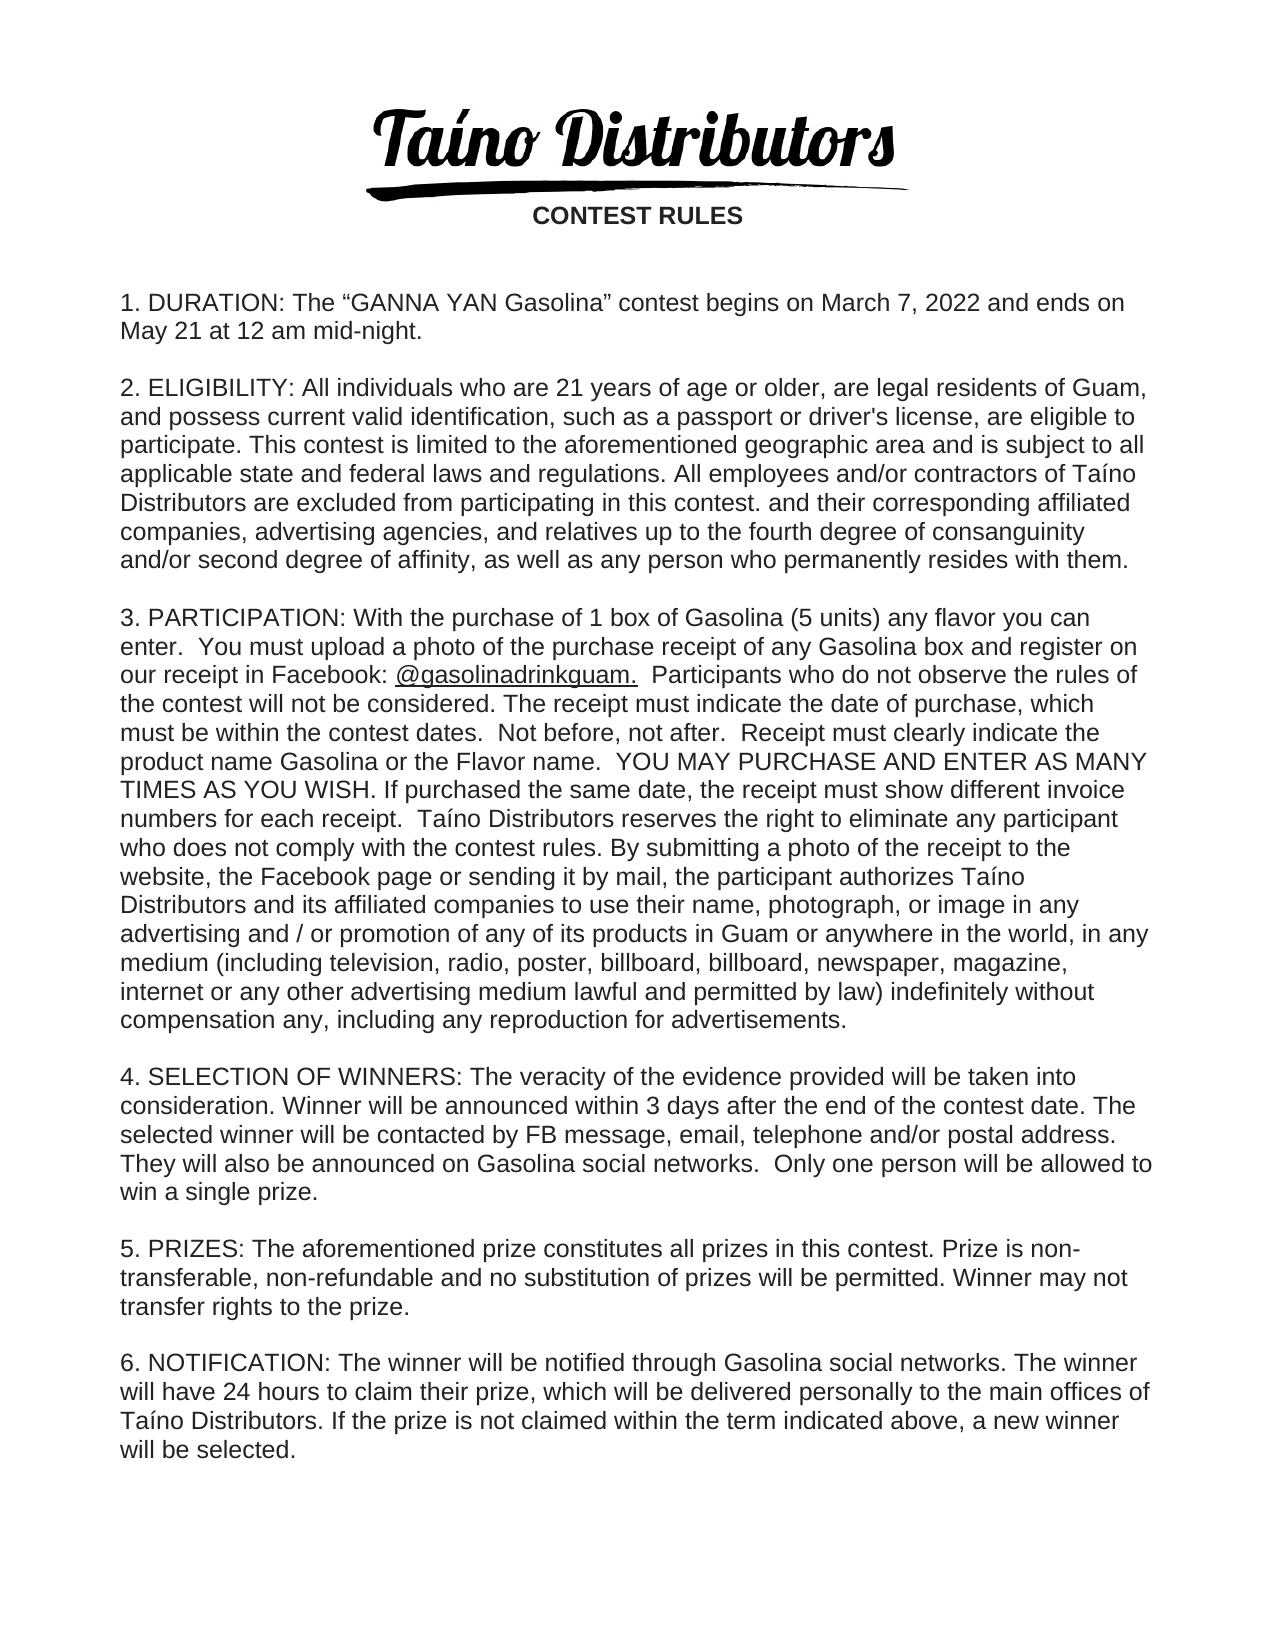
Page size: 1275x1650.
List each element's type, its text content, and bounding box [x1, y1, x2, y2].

text 2. ELIGIBILITY: All individuals who are 21 years of age or older, are legal residents of Guam, and possess current valid identification, such as a passport or driver's license, are eligible to participate. This contest is limited to the aforementioned geographic area and is subject to all applicable state and federal laws and regulations. All employees and/or contractors of Taíno Distributors are excluded from participating in this contest. and their corresponding affiliated companies, advertising agencies, and relatives up to the fourth degree of consanguinity and/or second degree of affinity, as well as any person who permanently resides with them. [120, 373, 1155, 574]
text 5. PRIZES: The aforementioned prize constitutes all prizes in this contest. Prize is non-transferable, non-refundable and no substitution of prizes will be permitted. Winner may not transfer rights to the prize. [120, 1234, 1155, 1348]
text 3. PARTICIPATION: With the purchase of 1 box of Gasolina (5 units) any flavor you can enter. You must upload a photo of the purchase receipt of any Gasolina box and register on our receipt in Facebook: @gasolinadrinkguam. Participants who do not observe the rules of the contest will not be considered. The receipt must indicate the date of purchase, which must be within the contest dates. Not before, not after. Receipt must clearly indicate the product name Gasolina or the Flavor name. YOU MAY PURCHASE AND ENTER AS MANY TIMES AS YOU WISH. If purchased the same date, the receipt must show different invoice numbers for each receipt. Taíno Distributors reserves the right to eliminate any participant who does not comply with the contest rules. By submitting a photo of the receipt to the website, the Facebook page or sending it by mail, the participant authorizes Taíno Distributors and its affiliated companies to use their name, photograph, or image in any advertising and / or promotion of any of its products in Guam or anywhere in the world, in any medium (including television, radio, poster, billboard, billboard, newspaper, magazine, internet or any other advertising medium lawful and permitted by law) indefinitely without compensation any, including any reproduction for advertisements. [120, 603, 1155, 1062]
text 4. SELECTION OF WINNERS: The veracity of the evidence provided will be taken into consideration. Winner will be announced within 3 days after the end of the contest date. The selected winner will be contacted by FB message, email, telephone and/or postal address. They will also be announced on Gasolina social networks. Only one person will be allowed to win a single prize. [120, 1062, 1155, 1234]
text CONTEST RULES [120, 201, 1155, 230]
picture [364, 105, 911, 202]
text 1. DURATION: The “GANNA YAN Gasolina” contest begins on March 7, 2022 and ends on May 21 at 12 am mid-night. [120, 259, 1155, 373]
text 6. NOTIFICATION: The winner will be notified through Gasolina social networks. The winner will have 24 hours to claim their prize, which will be delivered personally to the main offices of Taíno Distributors. If the prize is not claimed within the term indicated above, a new winner will be selected. [120, 1348, 1155, 1491]
